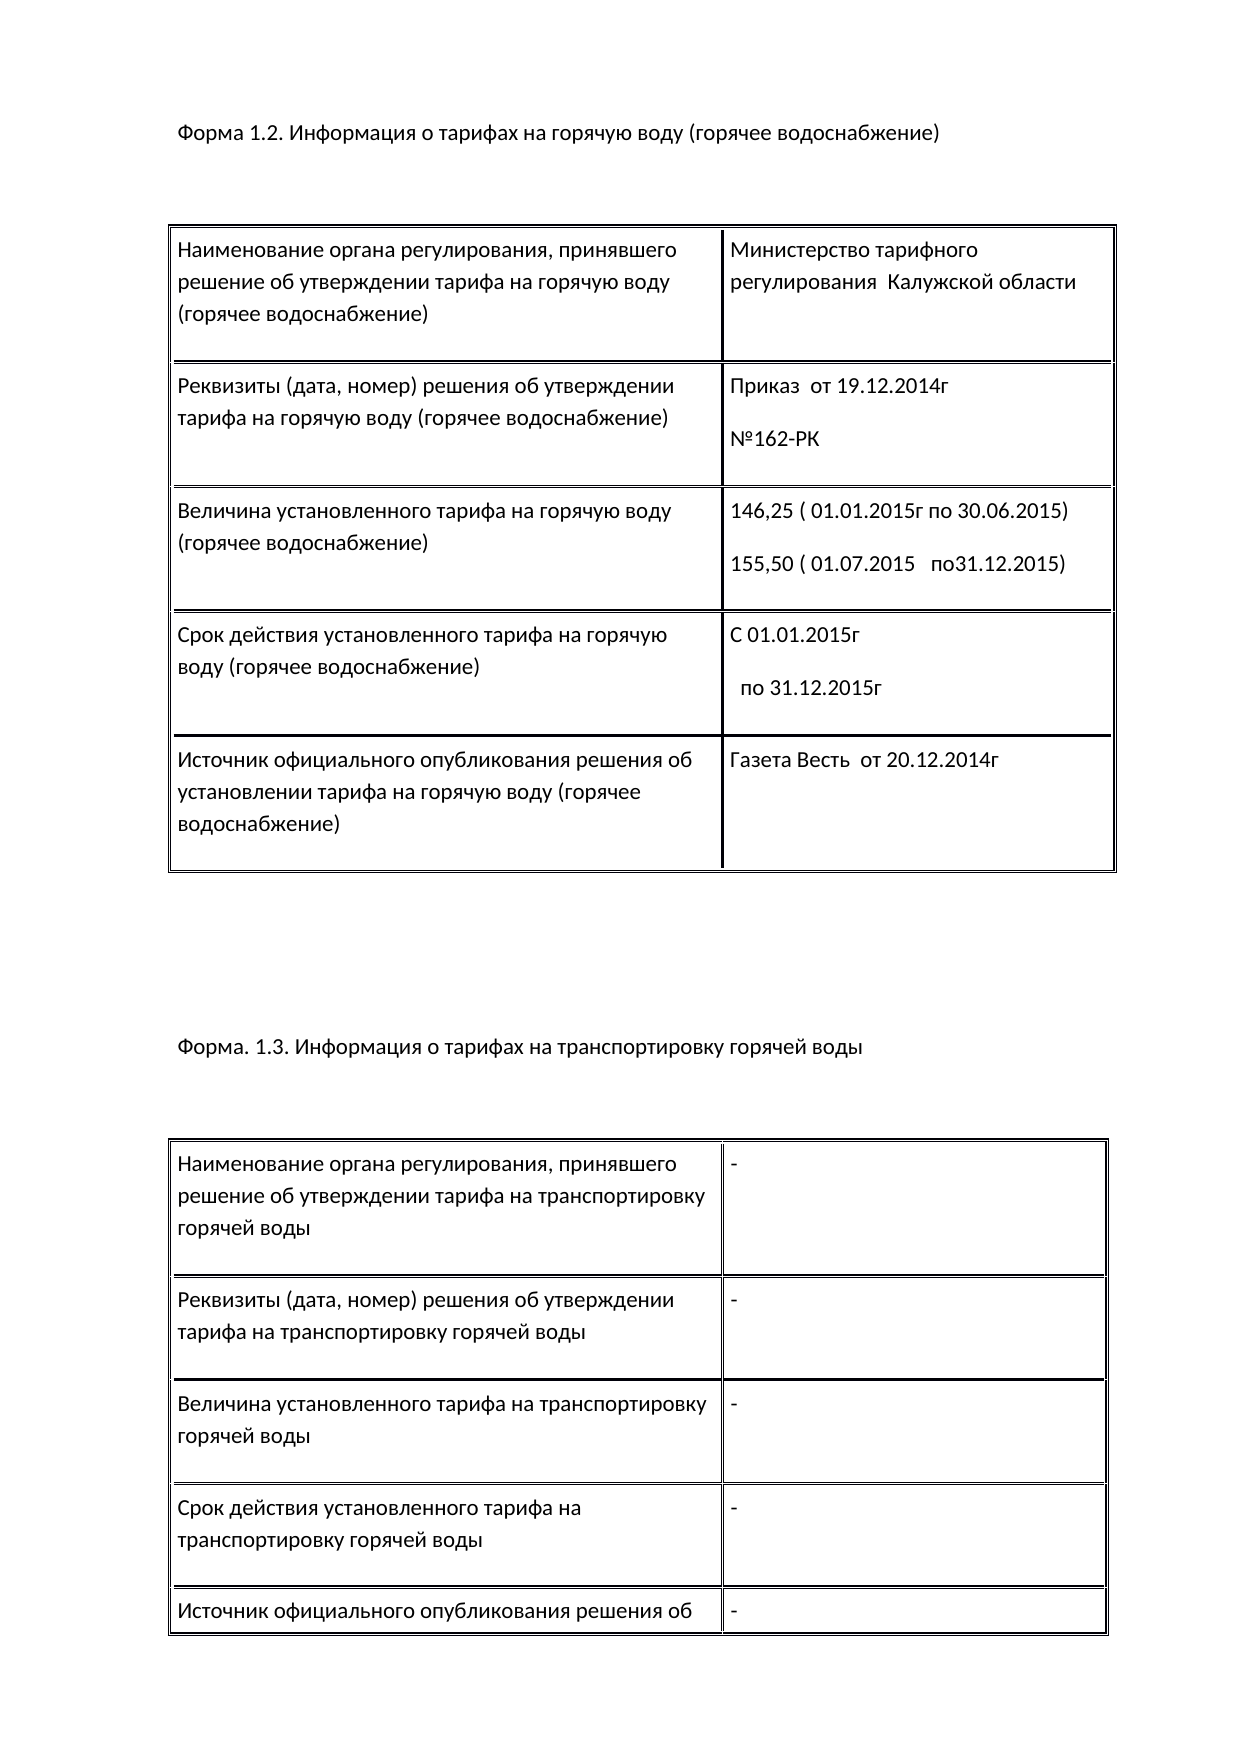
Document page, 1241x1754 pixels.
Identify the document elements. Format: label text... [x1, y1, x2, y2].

table_header - [723, 1142, 1105, 1274]
table_cell Срок действия установленного тарифа на горячую воду (горячее водоснабжение) [171, 609, 721, 734]
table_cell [171, 1585, 722, 1632]
table_cell - [724, 1378, 1107, 1482]
table_cell Величина установленного тарифа на транспортировку горячей воды [169, 1378, 721, 1482]
table_cell С 01.01.2015г по 31.12.2015г [724, 609, 1114, 734]
table_cell - [723, 1482, 1107, 1585]
table_cell Реквизиты (дата, номер) решения об утверждении тарифа на транспортировку горячей воды [171, 1274, 721, 1378]
table_header Наименование органа регулирования, принявшего решение об утверждении тарифа на горячую воду (горячее водоснабжение) [171, 228, 722, 360]
table_header Наименование органа регулирования, принявшего решение об утверждении тарифа на транспортировку горячей воды [171, 1142, 722, 1274]
text Форма 1.2. Информация о тарифах на горячую воду (горячее водоснабжение) [177, 118, 1152, 146]
table_cell Реквизиты (дата, номер) решения об утверждении тарифа на горячую воду (горячее водоснабжение) [171, 360, 721, 485]
table_cell 146,25 ( 01.01.2015г по 30.06.2015) 155,50 ( 01.07.2015 по31.12.2015) [722, 485, 1115, 609]
table_cell Величина установленного тарифа на горячую воду (горячее водоснабжение) [169, 485, 722, 609]
table_cell Приказ от 19.12.2014г №162-РК [724, 360, 1114, 485]
table_cell - [723, 1585, 1106, 1632]
text Форма. 1.3. Информация о тарифах на транспортировку горячей воды [177, 1032, 1152, 1060]
table_cell - [724, 1274, 1106, 1378]
table_cell Срок действия установленного тарифа на транспортировку горячей воды [169, 1482, 722, 1585]
table_header Министерство тарифного регулирования Калужской области [722, 228, 1113, 360]
table_cell Газета Весть от 20.12.2014г [722, 734, 1113, 870]
table_cell Источник официального опубликования решения об установлении тарифа на горячую воду (горячее водоснабжение) [171, 734, 722, 870]
